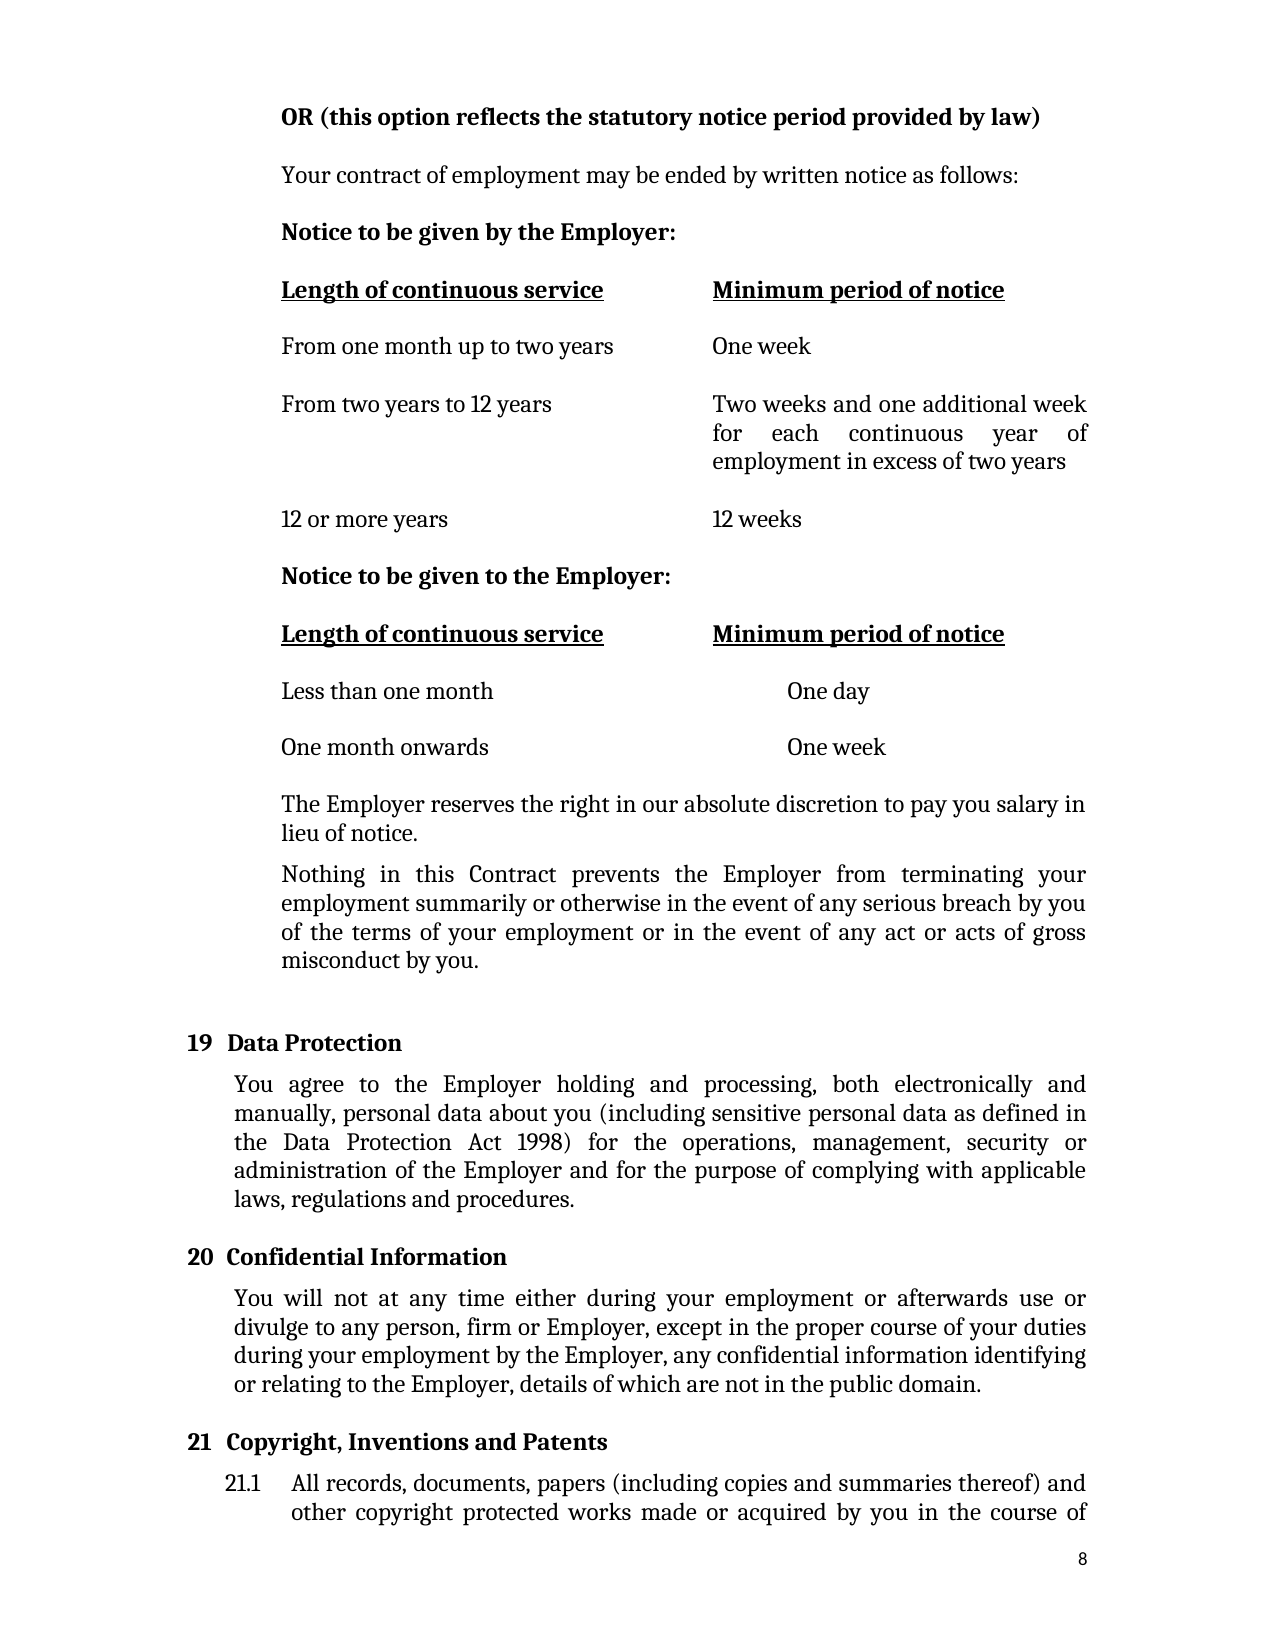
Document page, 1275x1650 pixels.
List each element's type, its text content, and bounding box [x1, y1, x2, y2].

text Notice to be given to the Employer: [37, 562, 1087, 591]
text 12 or more years 12 weeks [187, 505, 1087, 533]
text One month onwards One week [0, 733, 1087, 762]
list Confidential Information [187, 1243, 1087, 1271]
text Less than o From one month up to two years One week [0, 332, 1087, 361]
text You agree to the Employer holding and processing, both electronically and manually, personal data about you (including sensitive personal data as defined in the Data Protection Act 1998) for the operations, management, security or administration of the Employer and for the purpose of complying with applicable laws, regulations and procedures. [234, 1070, 1087, 1214]
text From two years to 12 years Two weeks and one additional week for each continuous year of employment in excess of two years [37, 390, 1087, 476]
text You will not at any time either during your employment or afterwards use or divulge to any person, firm or Employer, except in the proper course of your duties during your employment by the Employer, any confidential information identifying or relating to the Employer, details of which are not in the public domain. [234, 1284, 1087, 1399]
text Length of continuous service Minimum period of notice [0, 620, 1087, 648]
list Data Protection [187, 1029, 1087, 1058]
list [225, 1469, 1087, 1526]
text Your contract of employment may be ended by written notice as follows: [281, 161, 1087, 189]
text Length of continuous service Minimum period of notice [0, 276, 1087, 304]
text Notice to be given by the Employer: [37, 218, 1087, 247]
text Nothing in this Contract prevents the Employer from terminating your employment summarily or otherwise in the event of any serious breach by you of the terms of your employment or in the event of any act or acts of gross misconduct by you. [281, 860, 1087, 975]
text Less than one month One day [281, 677, 1087, 705]
text The Employer reserves the right in our absolute discretion to pay you salary in lieu of notice. [234, 790, 1087, 848]
text OR (this option reflects the statutory notice period provided by law) [261, 103, 1087, 132]
list Copyright, Inventions and Patents [187, 1428, 1087, 1456]
